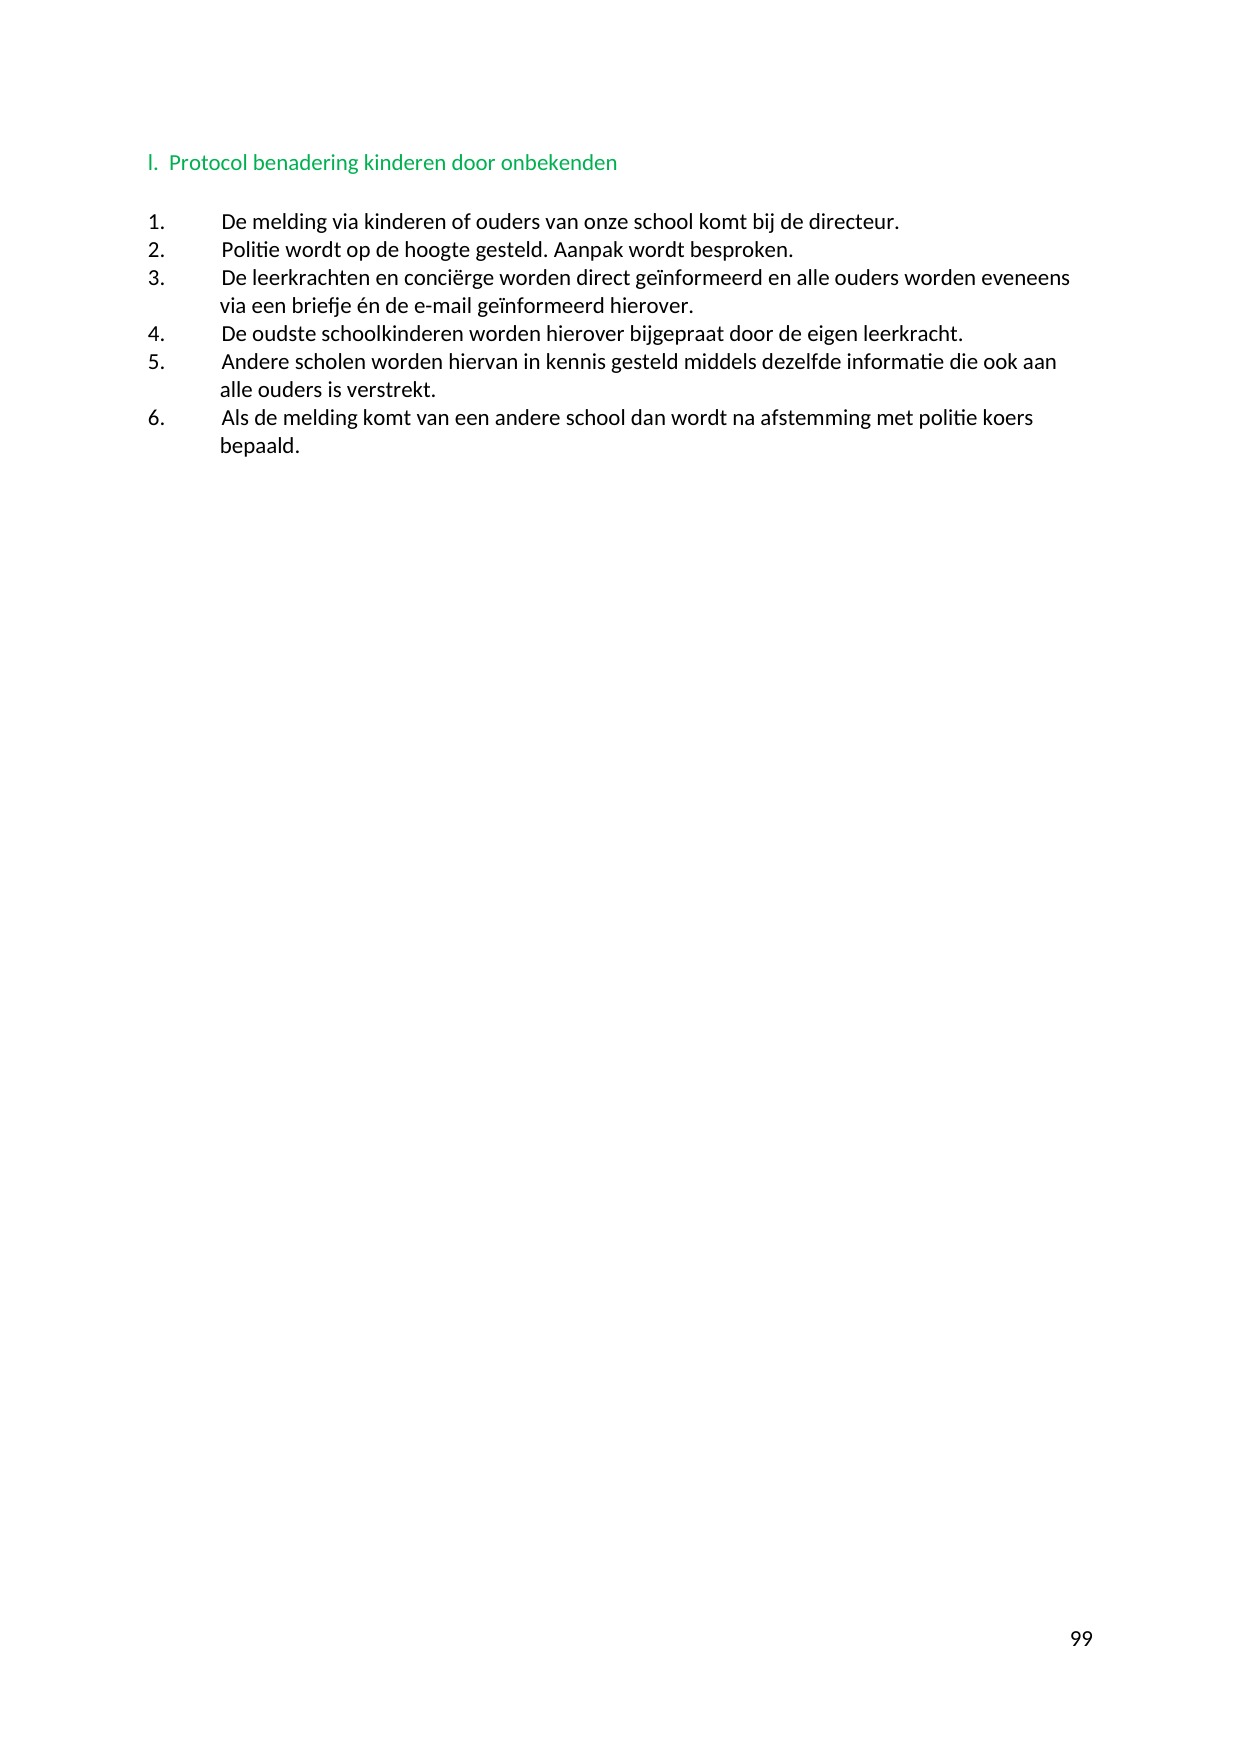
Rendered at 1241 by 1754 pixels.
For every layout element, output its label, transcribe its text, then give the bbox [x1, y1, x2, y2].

text l. Protocol benadering kinderen door onbekenden [148, 148, 1093, 176]
text 1. De melding via kinderen of ouders van onze school komt bij de directeur. 2. Politie wordt op de hoogte gesteld. Aanpak wordt besproken. 3. De leerkrachten en conciërge worden direct geïnformeerd en alle ouders worden eveneens via een briefje én de e-mail geïnformeerd hierover. 4. De oudste schoolkinderen worden hierover bijgepraat door de eigen leerkracht. 5. Andere scholen worden hiervan in kennis gesteld middels dezelfde informatie die ook aan alle ouders is verstrekt. 6. Als de melding komt van een andere school dan wordt na afstemming met politie koers bepaald. [148, 207, 1093, 459]
